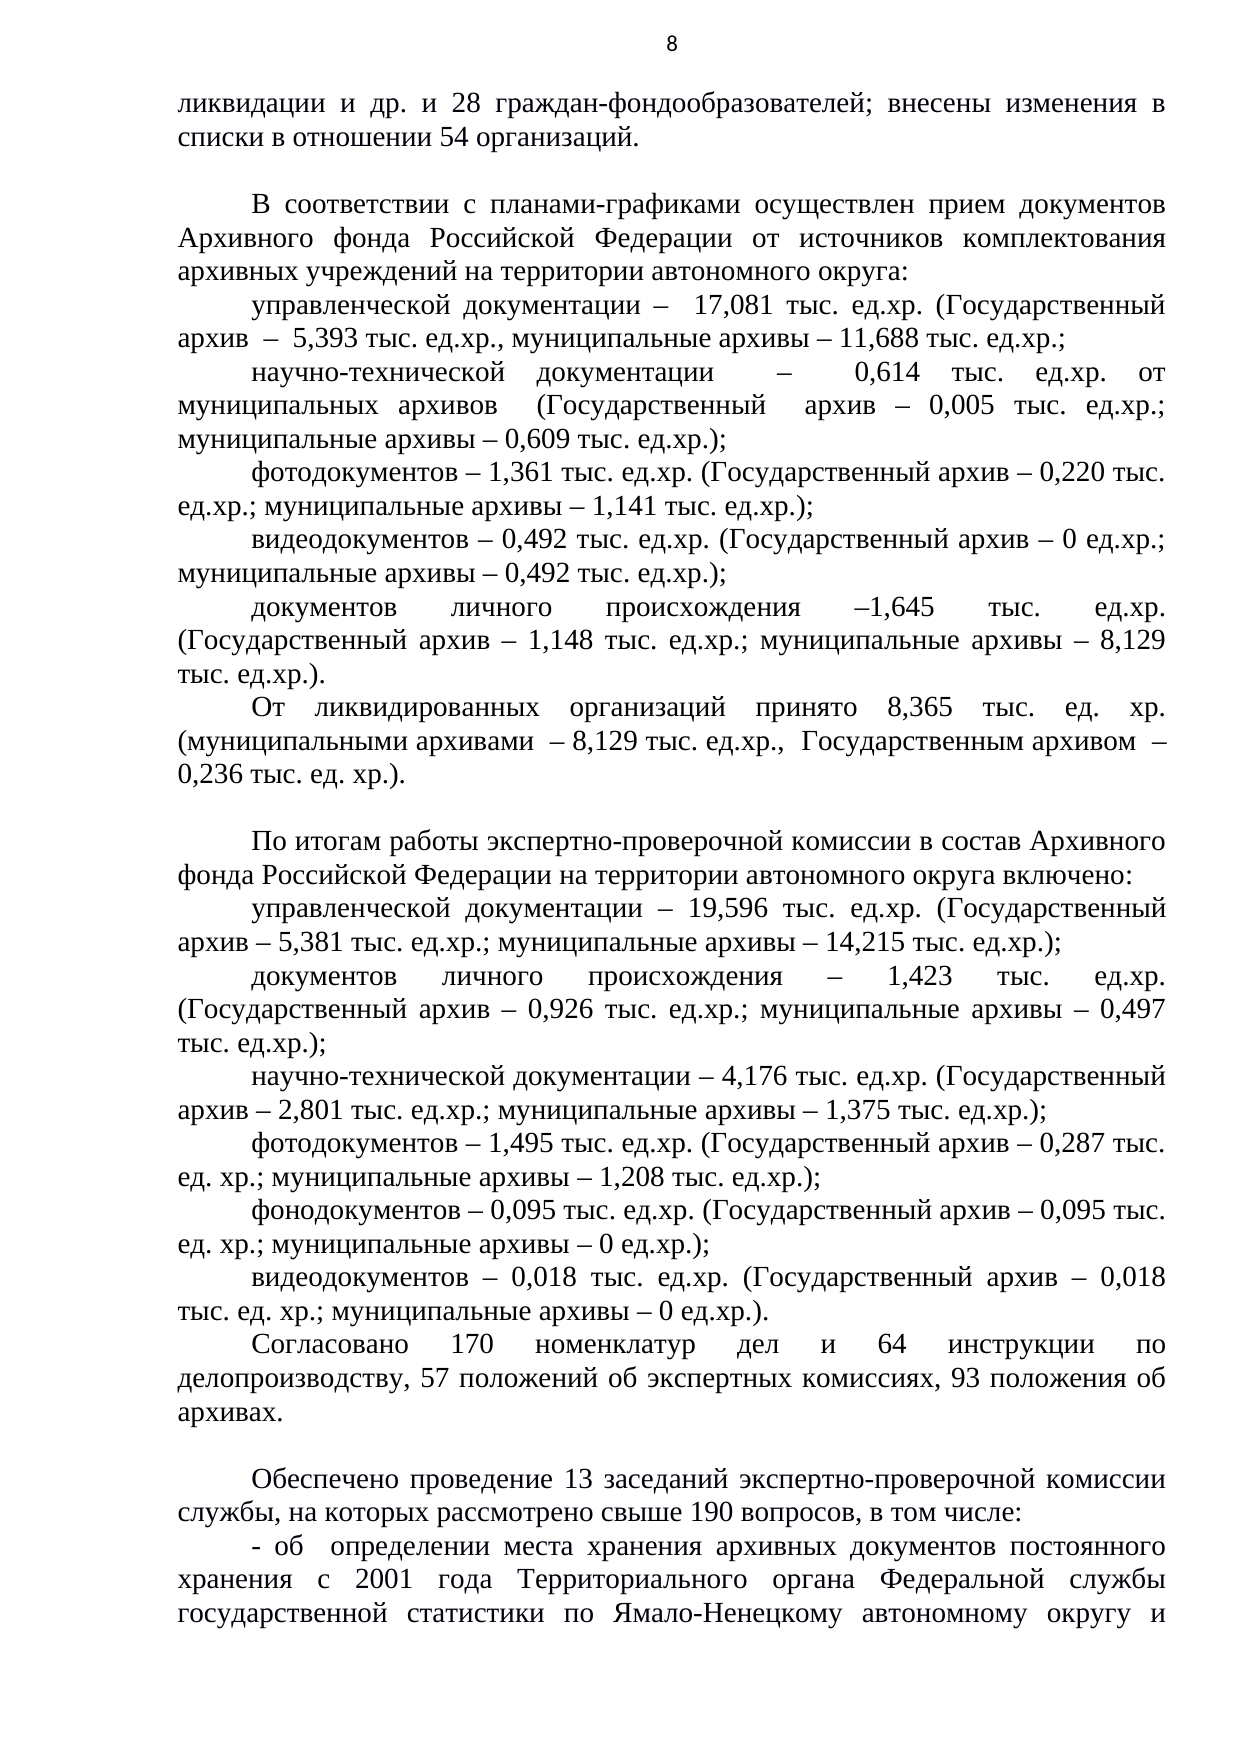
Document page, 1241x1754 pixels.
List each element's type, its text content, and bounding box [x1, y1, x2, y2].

text видеодокументов – 0,018 тыс. ед.хр. (Государственный архив – 0,018 тыс. ед. хр.; муниципальные архивы – 0 ед.хр.). [177, 1259, 1167, 1327]
text Обеспечено проведение 13 заседаний экспертно-проверочной комиссии службы, на которых рассмотрено свыше 190 вопросов, в том числе: [177, 1461, 1167, 1528]
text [177, 1528, 1167, 1628]
text фонодокументов – 0,095 тыс. ед.хр. (Государственный архив – 0,095 тыс. ед. хр.; муниципальные архивы – 0 ед.хр.); [177, 1192, 1167, 1259]
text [177, 86, 1167, 153]
text В соответствии с планами-графиками осуществлен прием документов Архивного фонда Российской Федерации от источников комплектования архивных учреждений на территории автономного округа: [177, 186, 1167, 287]
text По итогам работы экспертно-проверочной комиссии в состав Архивного фонда Российской Федерации на территории автономного округа включено: [177, 823, 1167, 891]
text документов личного происхождения –1,645 тыс. ед.хр. (Государственный архив – 1,148 тыс. ед.хр.; муниципальные архивы – 8,129 тыс. ед.хр.). [177, 589, 1167, 689]
text научно-технической документации – 0,614 тыс. ед.хр. от муниципальных архивов (Государственный архив – 0,005 тыс. ед.хр.; муниципальные архивы – 0,609 тыс. ед.хр.); [177, 354, 1167, 454]
text фотодокументов – 1,495 тыс. ед.хр. (Государственный архив – 0,287 тыс. ед. хр.; муниципальные архивы – 1,208 тыс. ед.хр.); [177, 1125, 1167, 1192]
text Согласовано 170 номенклатур дел и 64 инструкции по делопроизводству, 57 положений об экспертных комиссиях, 93 положения об архивах. [177, 1327, 1167, 1427]
text От ликвидированных организаций принято 8,365 тыс. ед. хр. (муниципальными архивами – 8,129 тыс. ед.хр., Государственным архивом – 0,236 тыс. ед. хр.). [177, 689, 1167, 790]
text управленческой документации – 17,081 тыс. ед.хр. (Государственный архив – 5,393 тыс. ед.хр., муниципальные архивы – 11,688 тыс. ед.хр.; [177, 287, 1167, 354]
text фотодокументов – 1,361 тыс. ед.хр. (Государственный архив – 0,220 тыс. ед.хр.; муниципальные архивы – 1,141 тыс. ед.хр.); [177, 454, 1167, 522]
text документов личного происхождения – 1,423 тыс. ед.хр. (Государственный архив – 0,926 тыс. ед.хр.; муниципальные архивы – 0,497 тыс. ед.хр.); [177, 958, 1167, 1058]
text научно-технической документации – 4,176 тыс. ед.хр. (Государственный архив – 2,801 тыс. ед.хр.; муниципальные архивы – 1,375 тыс. ед.хр.); [177, 1058, 1167, 1125]
text управленческой документации – 19,596 тыс. ед.хр. (Государственный архив – 5,381 тыс. ед.хр.; муниципальные архивы – 14,215 тыс. ед.хр.); [177, 891, 1167, 958]
text видеодокументов – 0,492 тыс. ед.хр. (Государственный архив – 0 ед.хр.; муниципальные архивы – 0,492 тыс. ед.хр.); [177, 522, 1167, 589]
